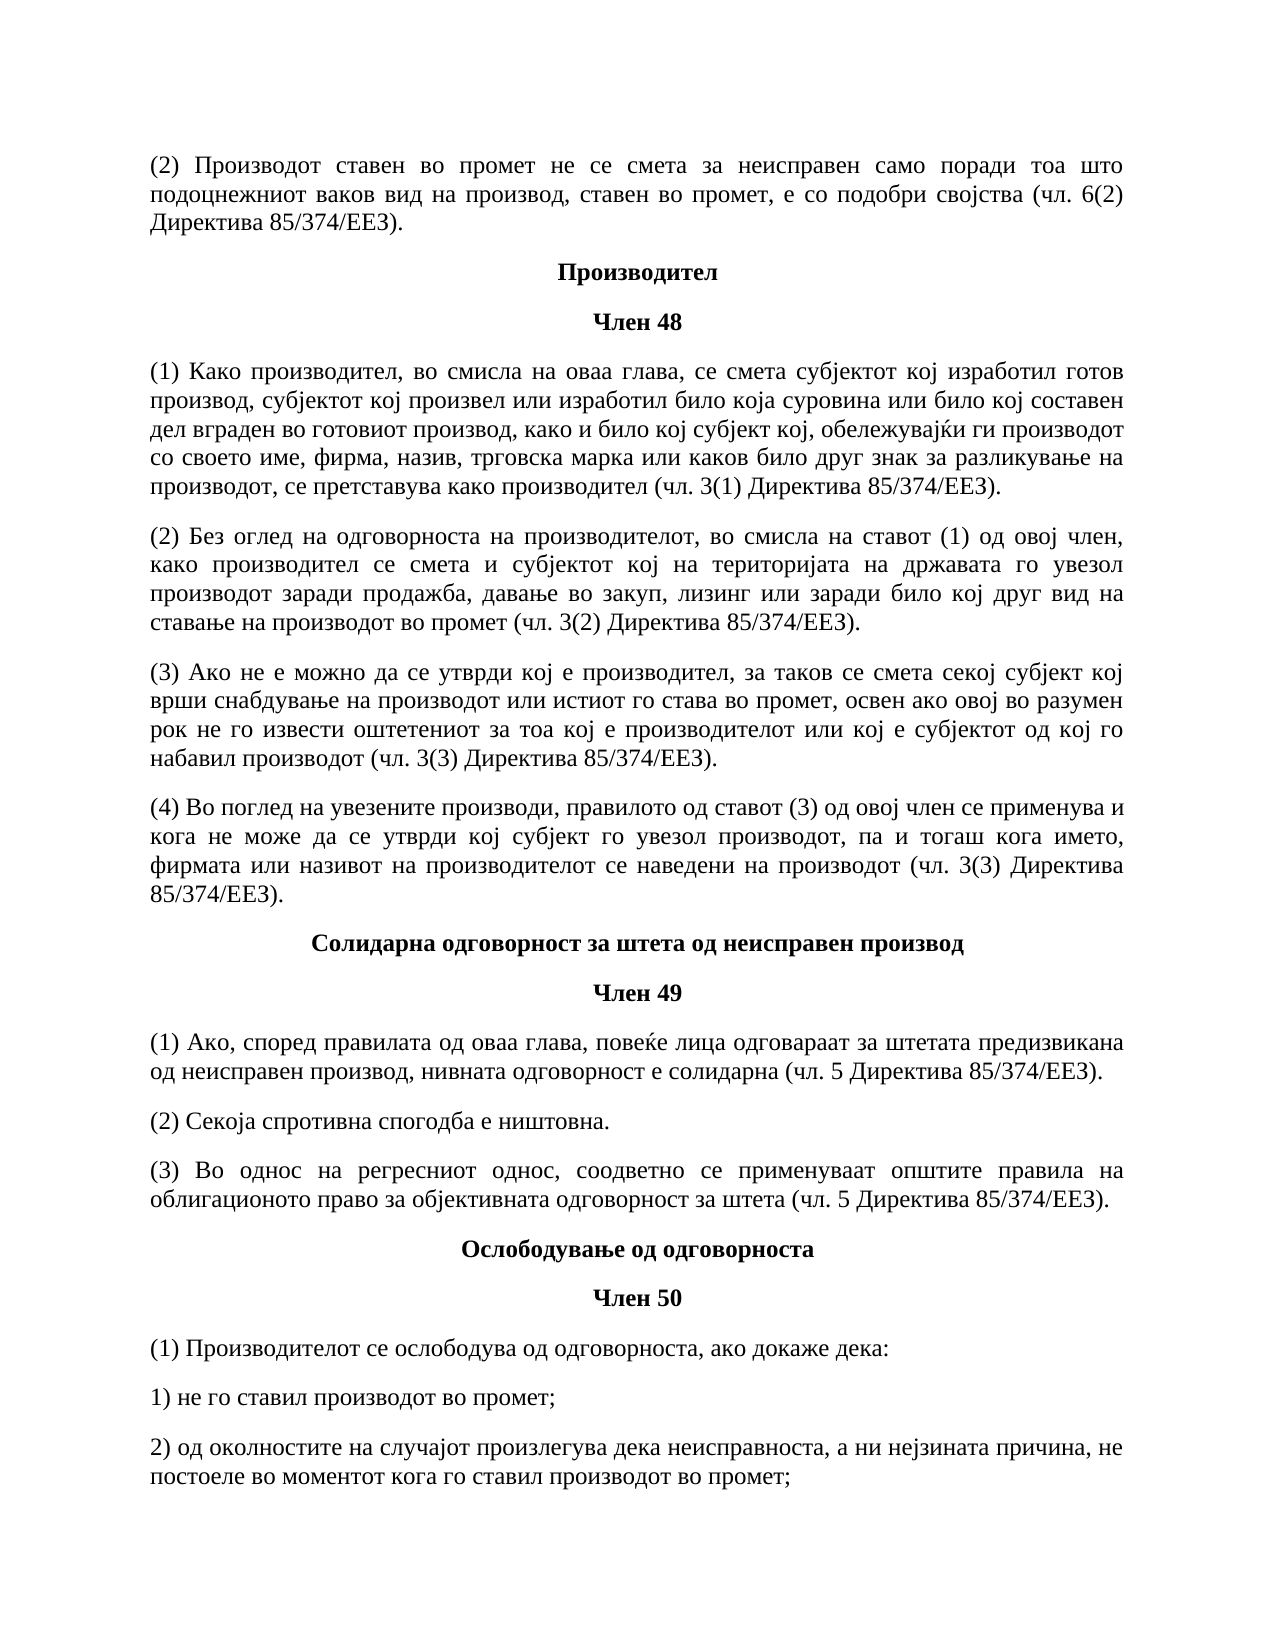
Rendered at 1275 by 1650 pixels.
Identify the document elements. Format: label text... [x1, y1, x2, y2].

text (4) Во поглед на увезените производи, правилото од ставот (3) од овој член се применува и кога не може да се утврди кој субјект го увезол производот, па и тогаш кога името, фирмата или називот на производителот се наведени на производот (чл. 3(3) Директива 85/374/ЕЕЗ). [150, 792, 1125, 907]
text Член 49 [150, 978, 1125, 1007]
text (2) Секоја спротивна спогодба е ништовна. [150, 1106, 1125, 1134]
text 1) не го ставил производот во промет; [150, 1382, 1125, 1411]
text Производител [150, 257, 1125, 286]
text Член 50 [150, 1283, 1125, 1312]
text (3) Во однос на регресниот однос, соодветно се применуваат општите правила на облигационото право за објективната одговорност за штета (чл. 5 Директива 85/374/ЕЕЗ). [150, 1155, 1125, 1213]
text (1) Како производител, во смисла на оваа глава, се смета субјектот кој изработил готов производ, субјектот кој произвел или изработил било која суровина или било кој составен дел вграден во готовиот производ, како и било кој субјект кој, обележувајќи ги производот со своето име, фирма, назив, трговска марка или каков било друг знак за разликување на производот, се претставува како производител (чл. 3(1) Директива 85/374/ЕЕЗ). [150, 356, 1125, 500]
text (3) Ако не е можно да се утврди кој е производител, за таков се смета секој субјект кој врши снабдување на производот или истиот го става во промет, освен ако овој во разумен рок не го извести оштетениот за тоа кој е производителот или кој е субјектот од кој го набавил производот (чл. 3(3) Директива 85/374/ЕЕЗ). [150, 657, 1125, 772]
text (1) Производителот се ослободува од одговорноста, ако докаже дека: [150, 1333, 1125, 1362]
text Член 48 [150, 307, 1125, 335]
text 2) од околностите на случајот произлегува дека неисправноста, а ни нејзината причина, не постоеле во моментот кога го ставил производот во промет; [150, 1432, 1125, 1489]
text (2) Производот ставен во промет не се смета за неисправен само поради тоа што подоцнежниот ваков вид на производ, ставен во промет, е со подобри својства (чл. 6(2) Директива 85/374/ЕЕЗ). [150, 150, 1125, 236]
text (2) Без оглед на одговорноста на производителот, во смисла на ставот (1) од овој член, како производител се смета и субјектот кој на територијата на државата го увезол производот заради продажба, давање во закуп, лизинг или заради било кој друг вид на ставање на производот во промет (чл. 3(2) Директива 85/374/ЕЕЗ). [150, 521, 1125, 636]
text (1) Ако, според правилата од оваа глава, повеќе лица одговараат за штетата предизвикана од неисправен производ, нивната одговорност е солидарна (чл. 5 Директива 85/374/ЕЕЗ). [150, 1027, 1125, 1085]
text Солидарна одговорност за штета од неисправен производ [150, 928, 1125, 957]
text Ослободување од одговорноста [150, 1234, 1125, 1262]
